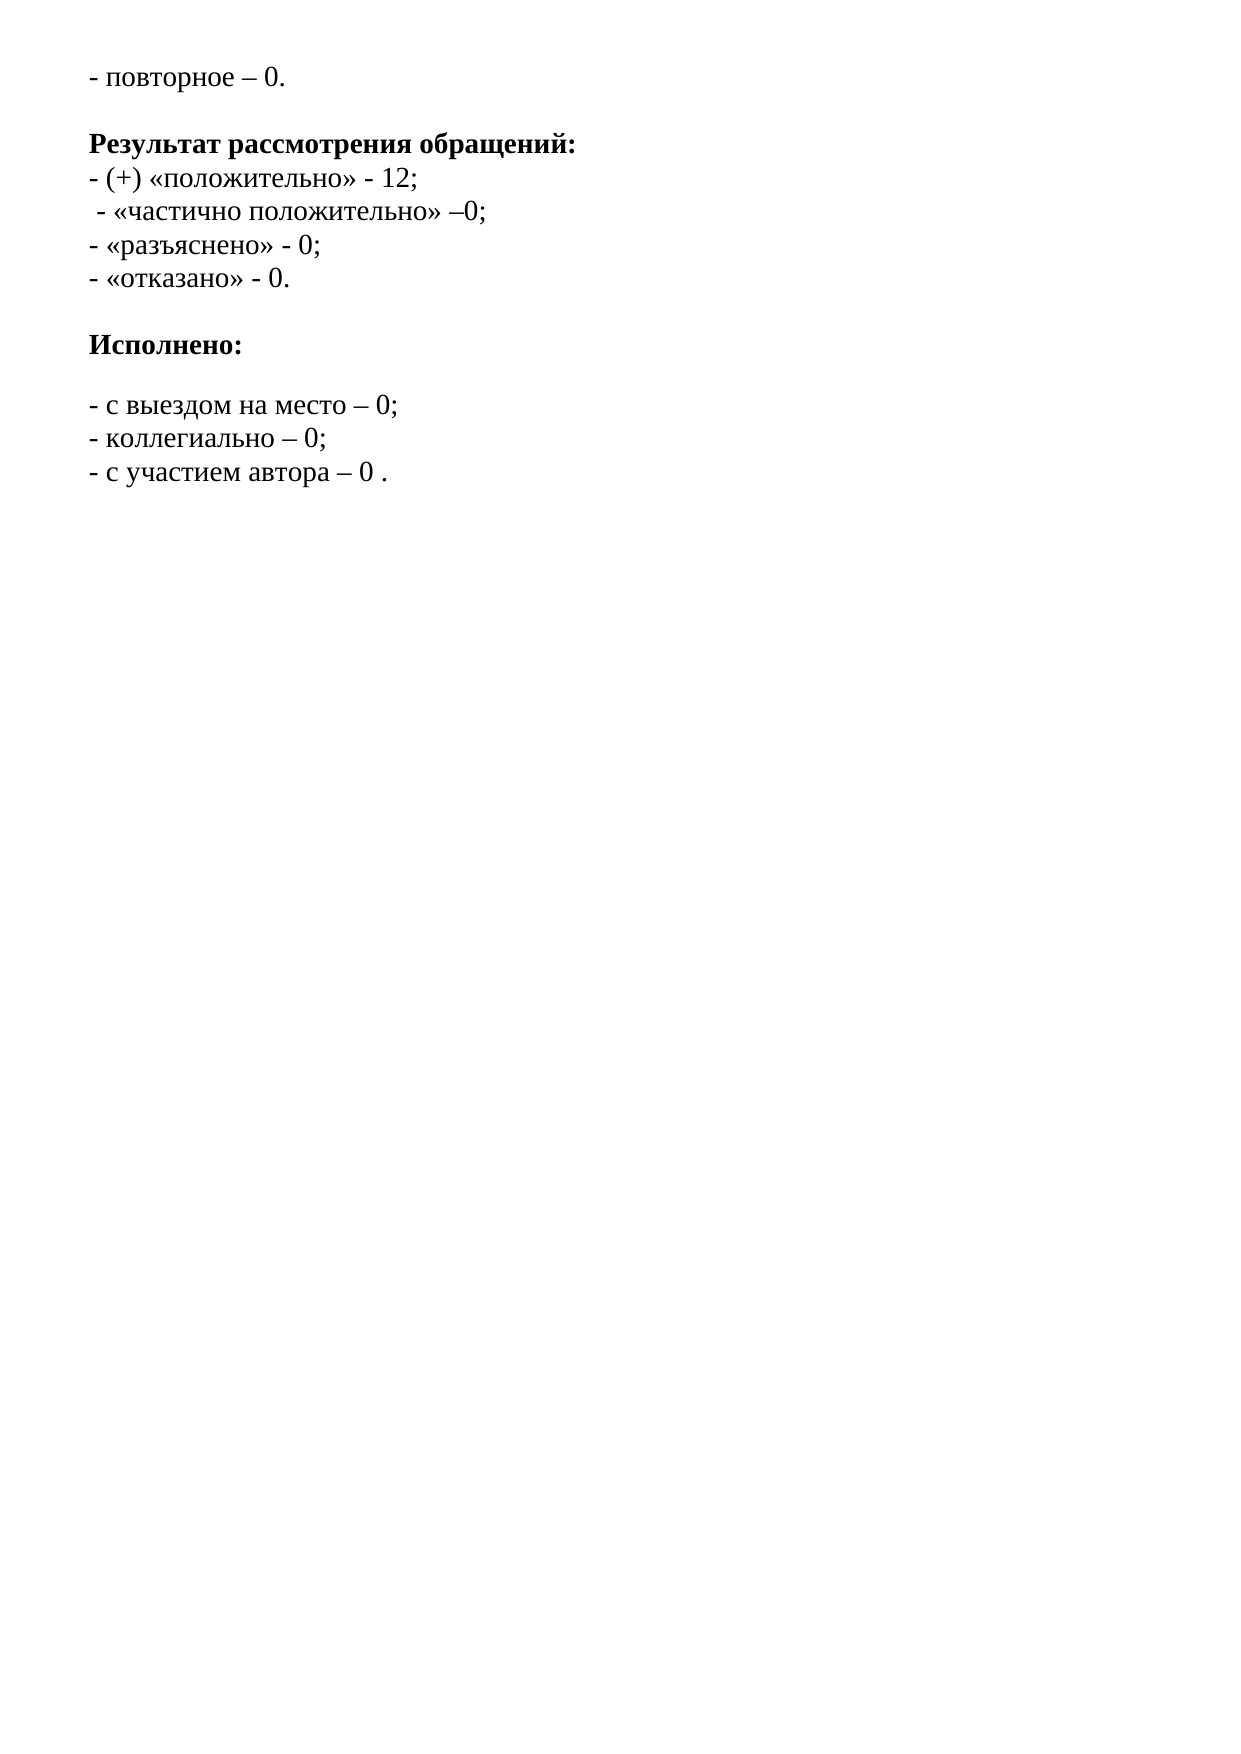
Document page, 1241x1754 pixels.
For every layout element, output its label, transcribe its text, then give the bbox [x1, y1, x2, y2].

text Результат рассмотрения обращений: [89, 126, 1167, 160]
text - «частично положительно» –0; [89, 193, 1167, 227]
text - коллегиально – 0; [89, 420, 1167, 454]
text - (+) «положительно» - 12; [89, 160, 1167, 193]
text - повторное – 0. [89, 59, 1167, 93]
text - с выездом на место – 0; [89, 387, 1167, 420]
text - с участием автора – 0 . [89, 454, 1167, 487]
text - «разъяснено» - 0; [89, 227, 1167, 260]
text Исполнено: [89, 327, 1167, 361]
text - «отказано» - 0. [89, 260, 1167, 294]
